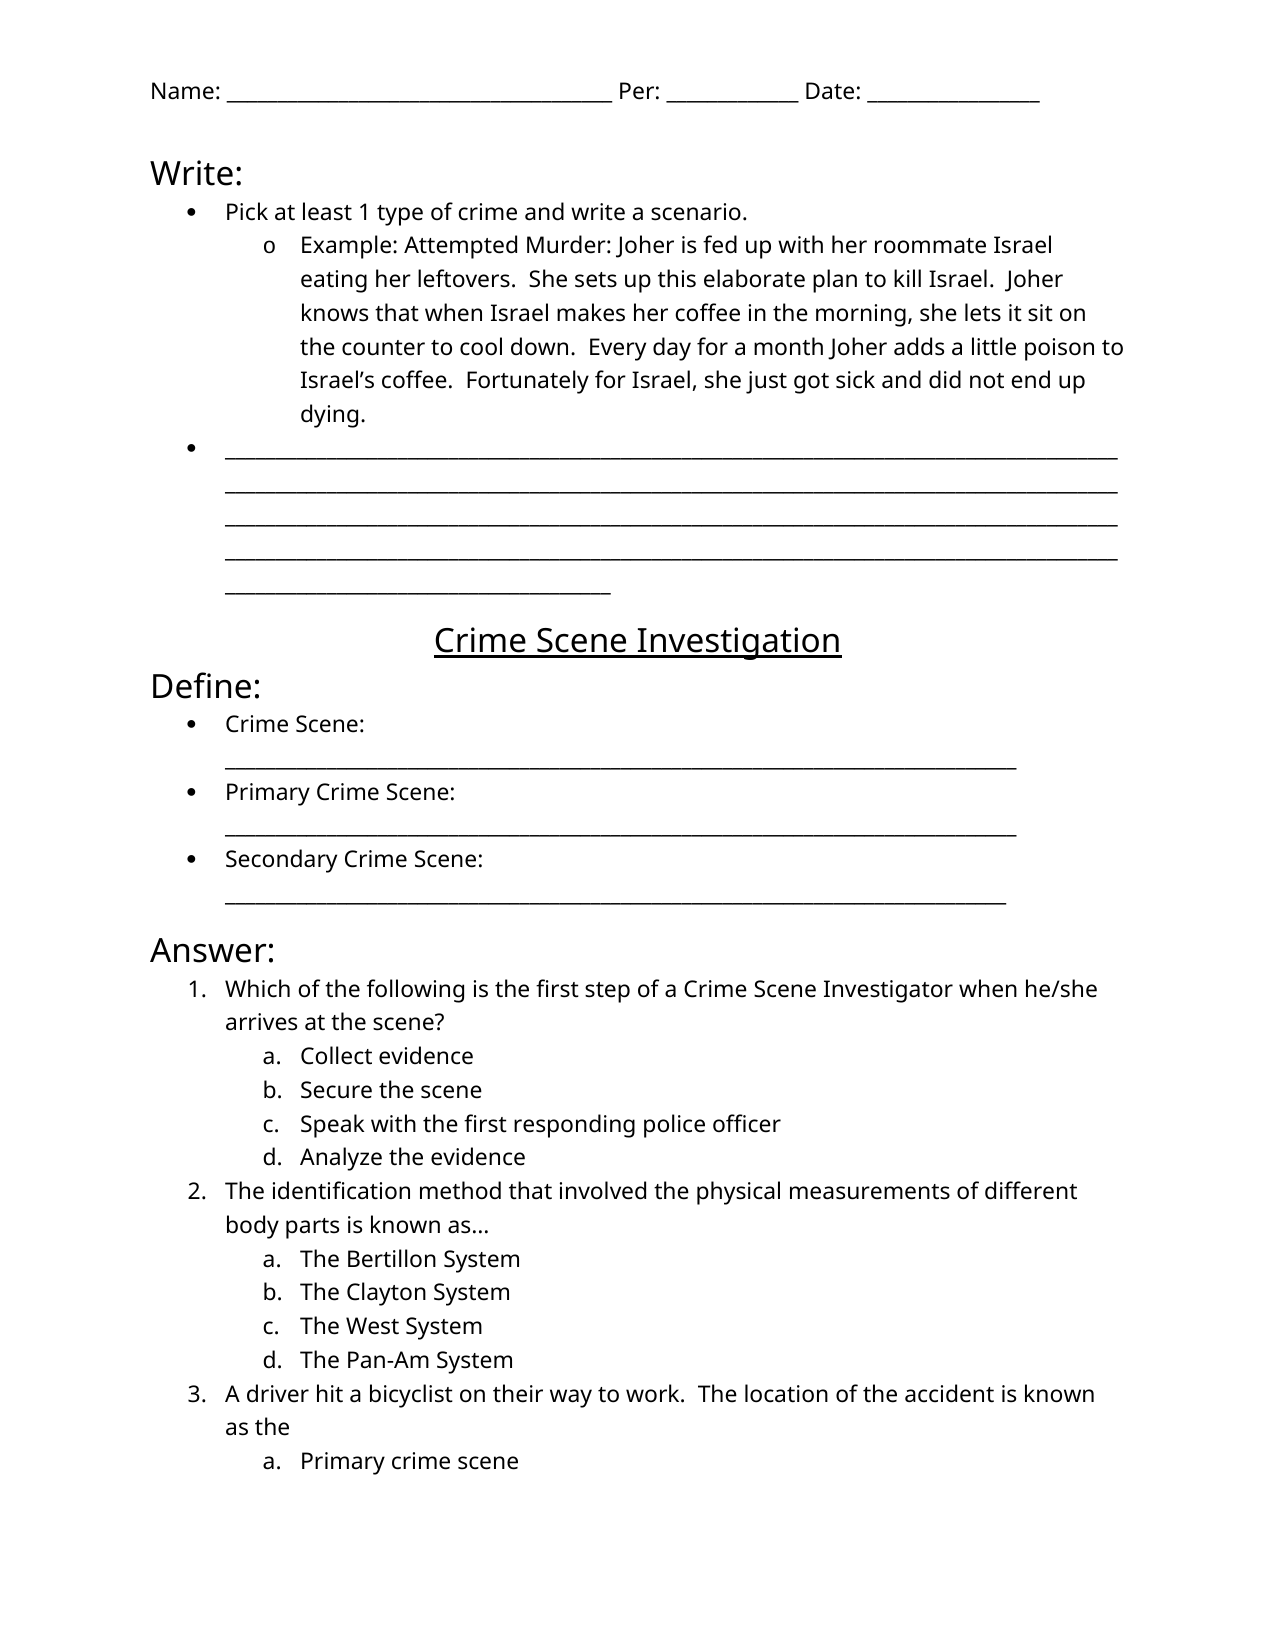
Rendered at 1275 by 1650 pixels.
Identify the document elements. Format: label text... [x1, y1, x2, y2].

list _____________________________________________________________________________ [225, 877, 1125, 908]
list Which of the following is the first step of a Crime Scene Investigator when he/she arrives at the scene? [187, 973, 1125, 1038]
list Primary crime scene [262, 1445, 1125, 1476]
list The Bertillon System [262, 1243, 1125, 1274]
text Crime Scene Investigation [150, 617, 1125, 663]
list ______________________________________________________________________________ [225, 742, 1125, 773]
list ______________________________________________________________________________ [225, 809, 1125, 841]
list ______________________________________________________________________________________________________________________________________________________________________________________________________________________________________________________________________________________________________________________________________________________________________________________________________ [187, 432, 1125, 598]
text Write: [150, 150, 1125, 195]
list Primary Crime Scene: [187, 776, 1125, 807]
list Speak with the first responding police officer [262, 1108, 1125, 1139]
list The West System [262, 1310, 1125, 1341]
text Define: [150, 663, 1125, 708]
list Example: Attempted Murder: Joher is fed up with her roommate Israel eating her leftovers. She sets up this elaborate plan to kill Israel. Joher knows that when Israel makes her coffee in the morning, she lets it sit on the counter to cool down. Every day for a month Joher adds a little poison to Israel’s coffee. Fortunately for Israel, she just got sick and did not end up dying. [262, 229, 1125, 429]
list Crime Scene: [187, 708, 1125, 739]
list The identification method that involved the physical measurements of different body parts is known as… [187, 1175, 1125, 1240]
list Secondary Crime Scene: [187, 843, 1125, 874]
list Analyze the evidence [262, 1141, 1125, 1173]
list A driver hit a bicyclist on their way to work. The location of the accident is known as the [187, 1378, 1125, 1443]
list Secure the scene [262, 1074, 1125, 1105]
list Collect evidence [262, 1040, 1125, 1071]
text Answer: [150, 927, 1125, 973]
list The Clayton System [262, 1276, 1125, 1308]
list Pick at least 1 type of crime and write a scenario. [187, 195, 1125, 227]
list The Pan-Am System [262, 1344, 1125, 1375]
